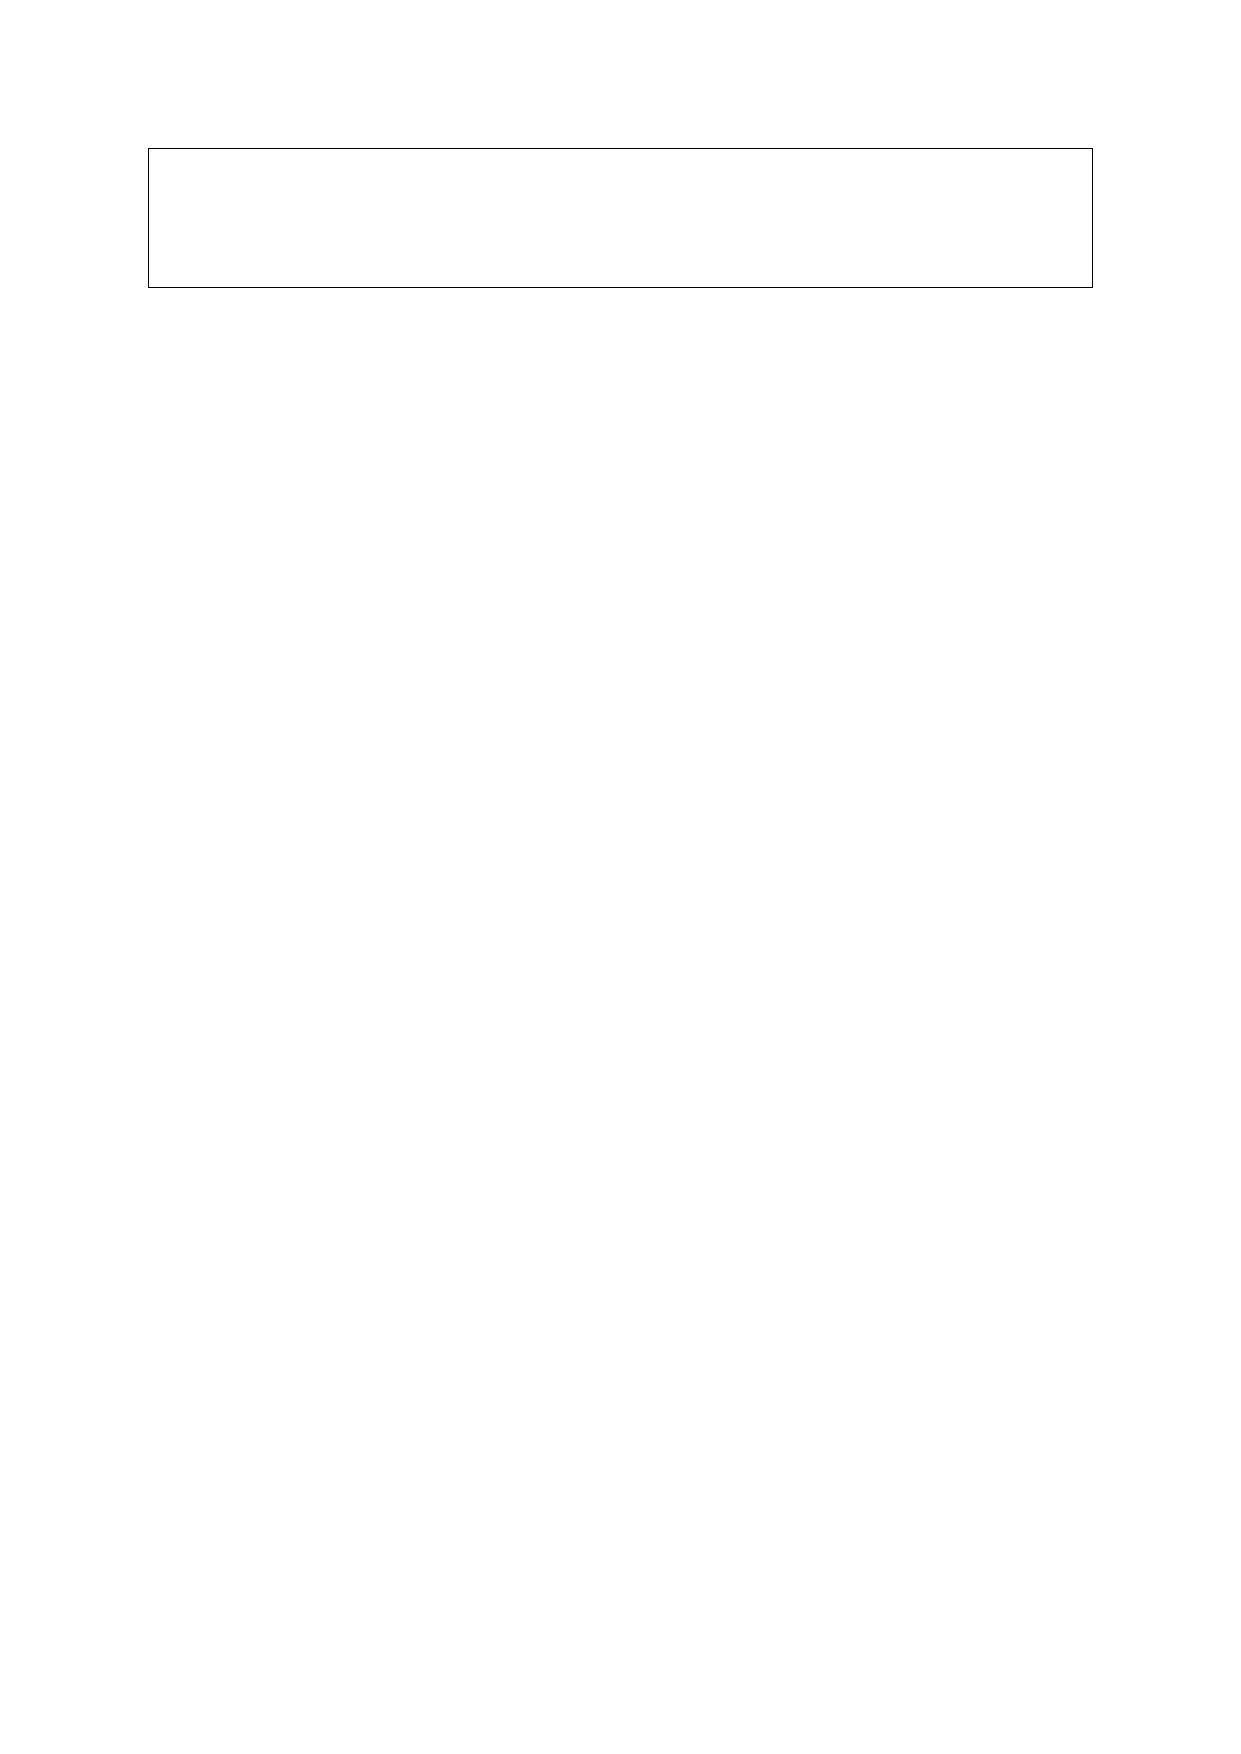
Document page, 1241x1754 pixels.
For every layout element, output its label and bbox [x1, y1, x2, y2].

table_cell [149, 149, 1092, 287]
